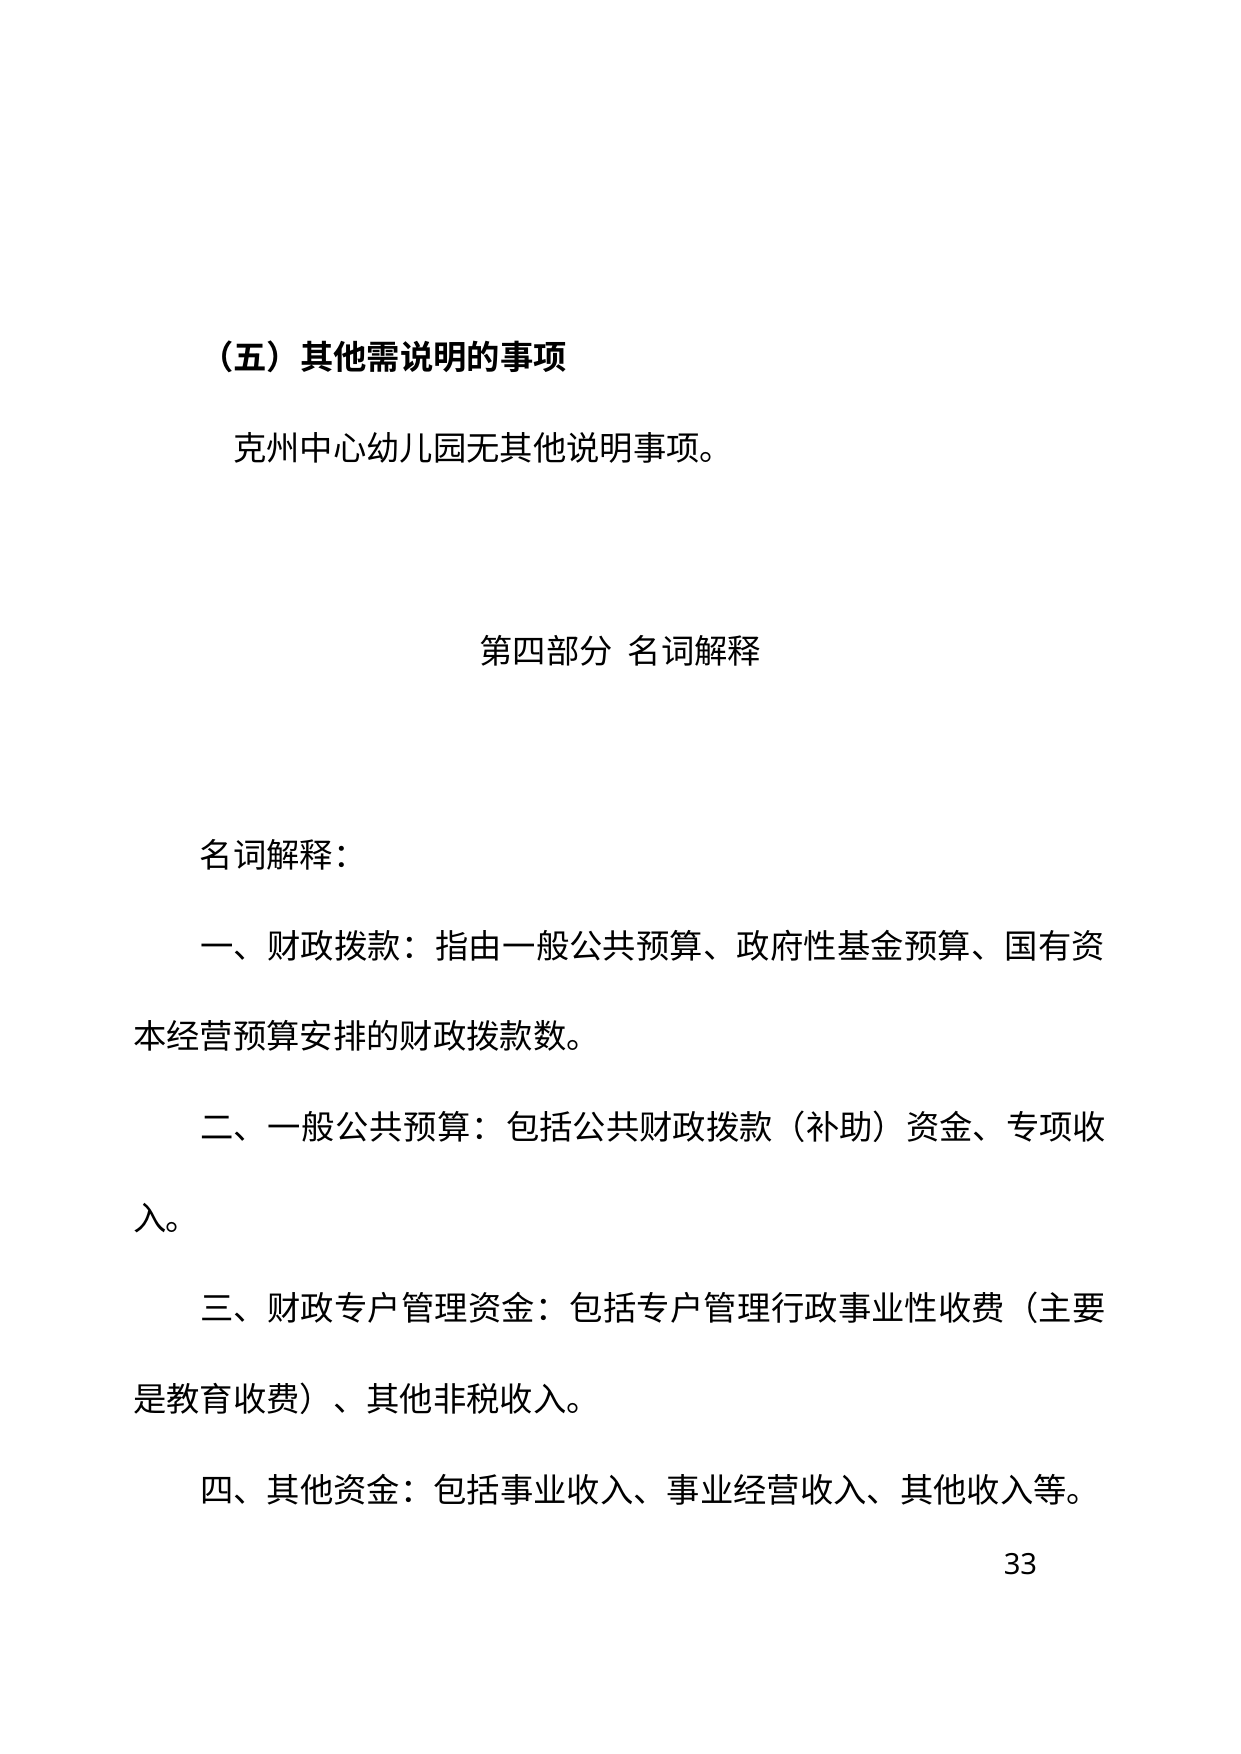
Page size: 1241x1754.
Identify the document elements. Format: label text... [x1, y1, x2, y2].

text 四、其他资金：包括事业收入、事业经营收入、其他收入等。 [133, 1442, 1107, 1533]
text 三、财政专户管理资金：包括专户管理行政事业性收费（主要是教育收费）、其他非税收入。 [133, 1261, 1107, 1442]
text 名词解释： [133, 808, 1107, 898]
text 二、一般公共预算：包括公共财政拨款（补助）资金、专项收入。 [133, 1080, 1107, 1261]
text 第四部分 名词解释 [133, 604, 1107, 695]
text 一、财政拨款：指由一般公共预算、政府性基金预算、国有资本经营预算安排的财政拨款数。 [133, 898, 1107, 1080]
text 克州中心幼儿园无其他说明事项。 [133, 400, 1107, 491]
text （五）其他需说明的事项 [133, 309, 1107, 400]
